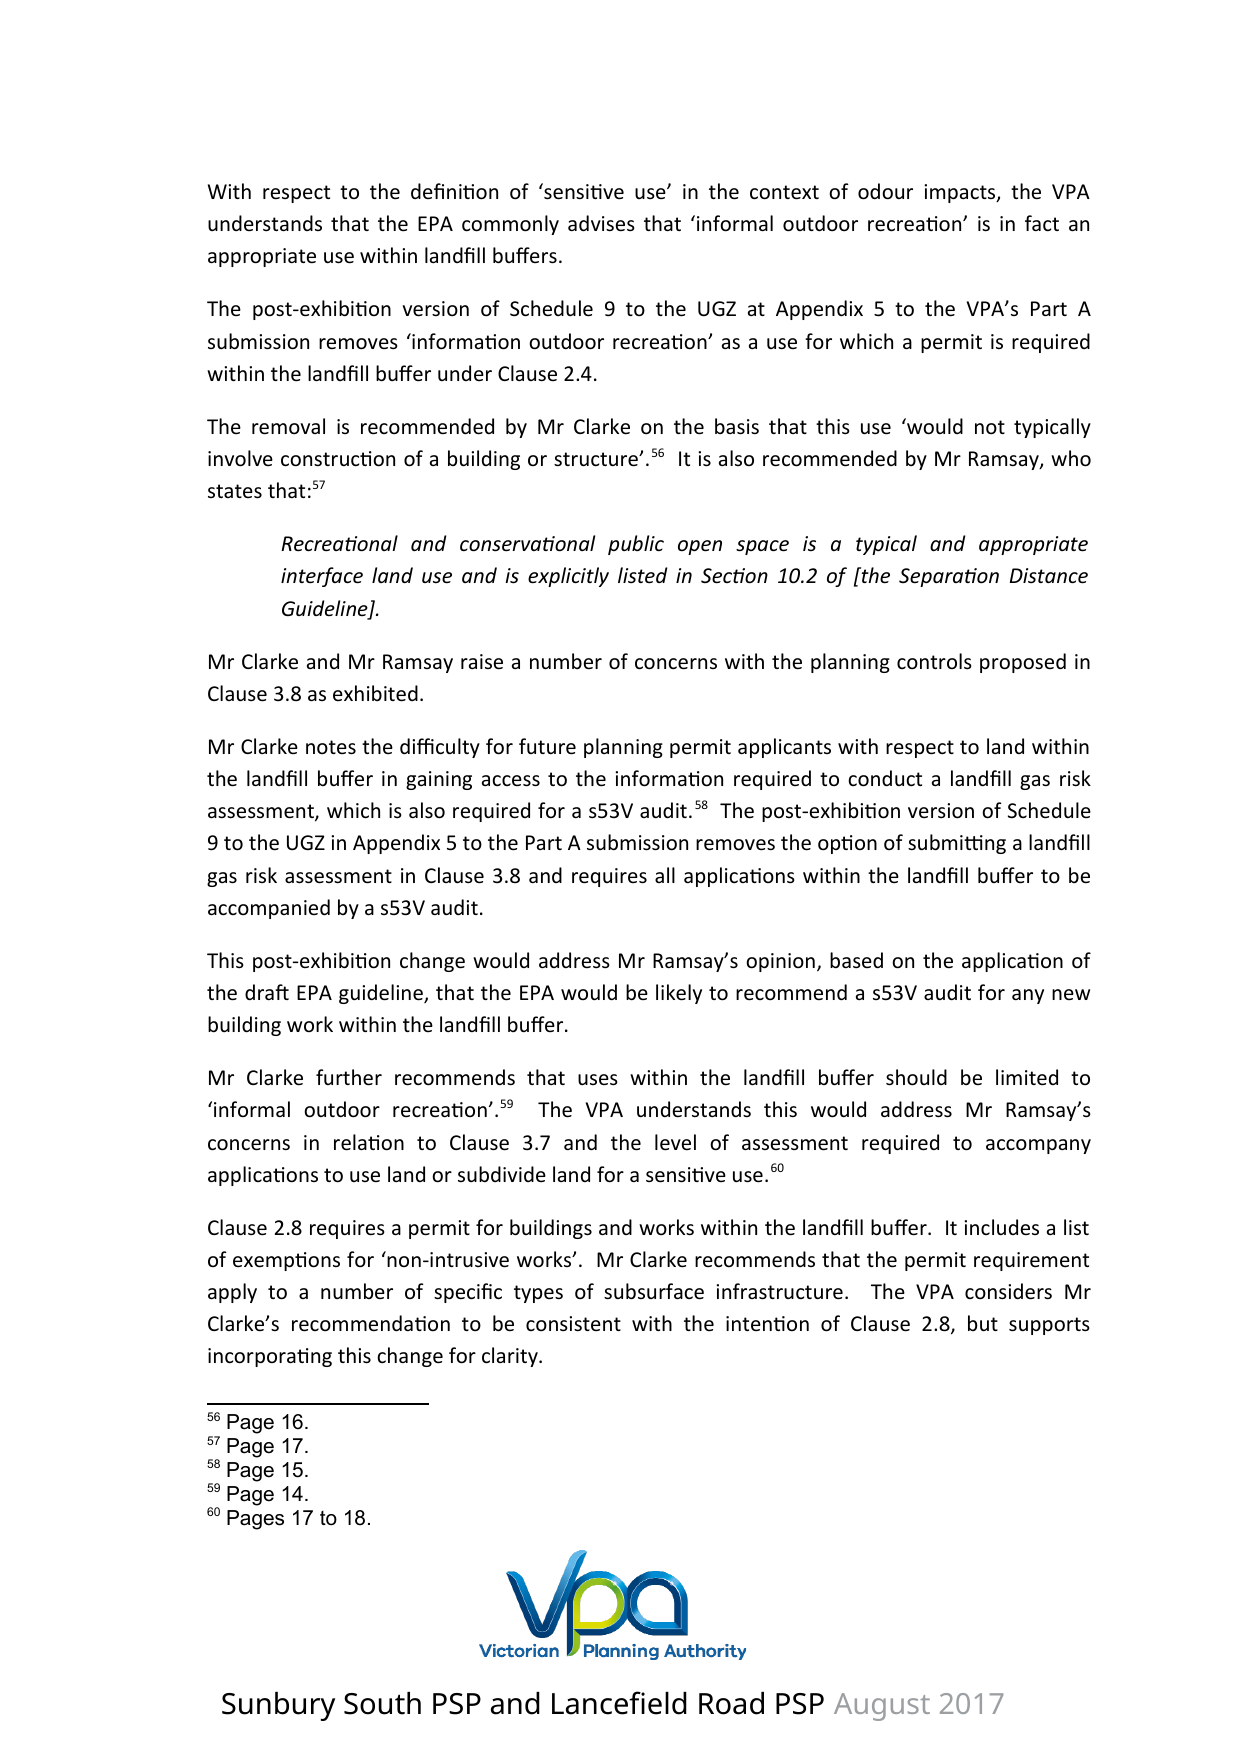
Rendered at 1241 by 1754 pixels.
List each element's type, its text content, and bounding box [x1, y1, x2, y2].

text With respect to the definition of ‘sensitive use’ in the context of odour impacts, the VPA understands that the EPA commonly advises that ‘informal outdoor recreation’ is in fact an appropriate use within landfill buffers. [207, 177, 1092, 269]
text The removal is recommended by Mr Clarke on the basis that this use ‘would not typically involve construction of a building or structure’. It is also recommended by Mr Ramsay, who states that: [207, 412, 1092, 504]
text Mr Clarke further recommends that uses within the landfill buffer should be limited to ‘informal outdoor recreation’. The VPA understands this would address Mr Ramsay’s concerns in relation to Clause 3.7 and the level of assessment required to accompany applications to use land or subdivide land for a sensitive use. [207, 1063, 1092, 1188]
text This post-exhibition change would address Mr Ramsay’s opinion, based on the application of the draft EPA guideline, that the EPA would be likely to recommend a s53V audit for any new building work within the landfill buffer. [207, 946, 1092, 1038]
text Mr Clarke notes the difficulty for future planning permit applicants with respect to land within the landfill buffer in gaining access to the information required to conduct a landfill gas risk assessment, which is also required for a s53V audit. The post-exhibition version of Schedule 9 to the UGZ in Appendix 5 to the Part A submission removes the option of submitting a landfill gas risk assessment in Clause 3.8 and requires all applications within the landfill buffer to be accompanied by a s53V audit. [207, 732, 1092, 921]
picture [479, 1550, 747, 1660]
text Clause 2.8 requires a permit for buildings and works within the landfill buffer. It includes a list of exemptions for ‘non-intrusive works’. Mr Clarke recommends that the permit requirement apply to a number of specific types of subsurface infrastructure. The VPA considers Mr Clarke’s recommendation to be consistent with the intention of Clause 2.8, but supports incorporating this change for clarity. [207, 1213, 1092, 1370]
text The post-exhibition version of Schedule 9 to the UGZ at Appendix 5 to the VPA’s Part A submission removes ‘information outdoor recreation’ as a use for which a permit is required within the landfill buffer under Clause 2.4. [207, 294, 1092, 387]
text Recreational and conservational public open space is a typical and appropriate interface land use and is explicitly listed in Section 10.2 of [the Separation Distance Guideline]. [281, 529, 1092, 622]
text Mr Clarke and Mr Ramsay raise a number of concerns with the planning controls proposed in Clause 3.8 as exhibited. [207, 647, 1092, 707]
